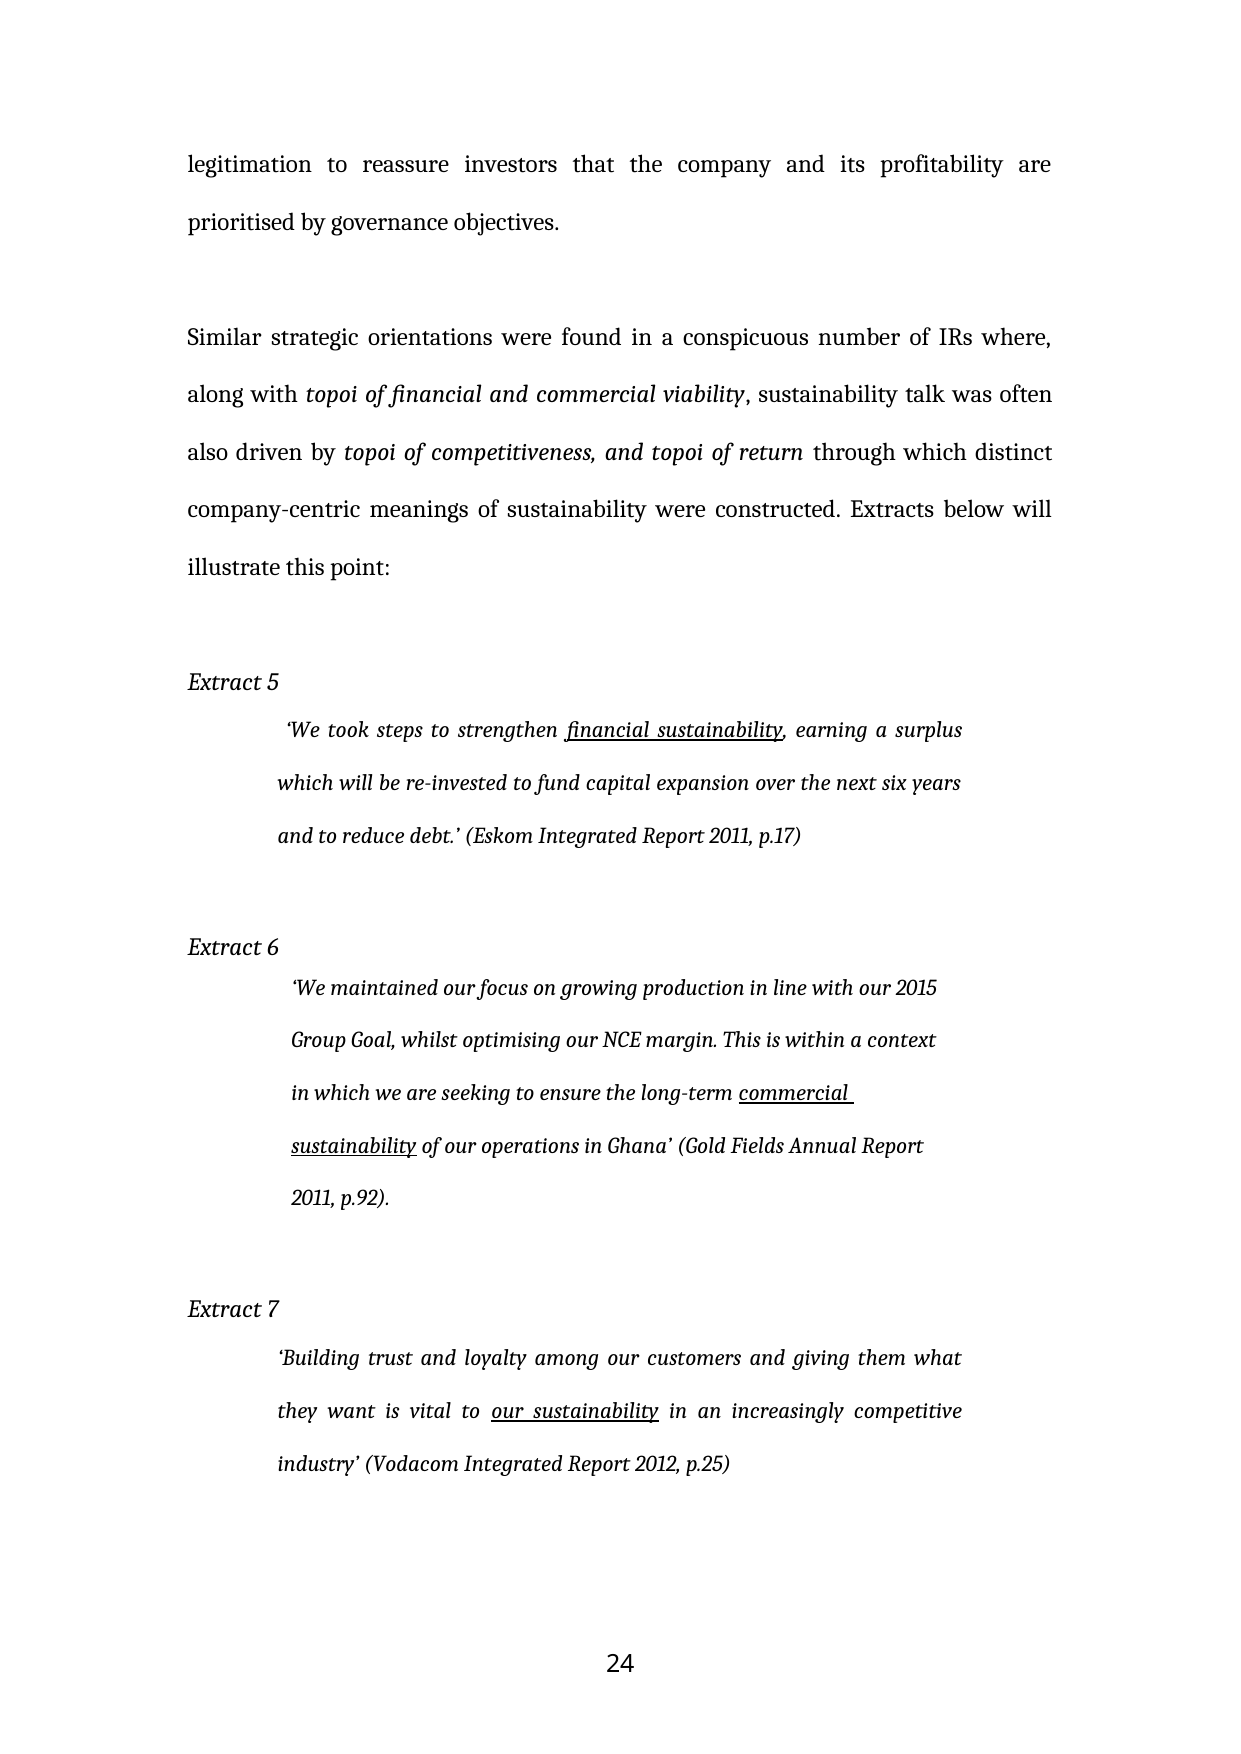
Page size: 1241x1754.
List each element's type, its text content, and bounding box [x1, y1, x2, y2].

text Extract 7 [187, 1295, 1053, 1324]
text Similar strategic orientations were found in a conspicuous number of IRs where, along with topoi of financial and commercial viability, sustainability talk was often also driven by topoi of competitiveness, and topoi of return through which distinct company-centric meanings of sustainability were constructed. Extracts below will illustrate this point: [187, 322, 1053, 581]
text ‘Building trust and loyalty among our customers and giving them what they want is vital to our sustainability in an increasingly competitive industry’ (Vodacom Integrated Report 2012, p.25) [277, 1345, 963, 1477]
text Extract 6 [187, 933, 1053, 962]
text ‘We took steps to strengthen financial sustainability, earning a surplus which will be re-invested to fund capital expansion over the next six years and to reduce debt.’ (Eskom Integrated Report 2011, p.17) [277, 717, 963, 849]
text Extract 5 [187, 667, 1053, 696]
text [187, 150, 1053, 236]
text ‘We maintained our focus on growing production in line with our 2015 Group Goal, whilst optimising our NCE margin. This is within a context in which we are seeking to ensure the long-term commercial sustainability of our operations in Ghana’ (Gold Fields Annual Report 2011, p.92). [291, 974, 955, 1212]
